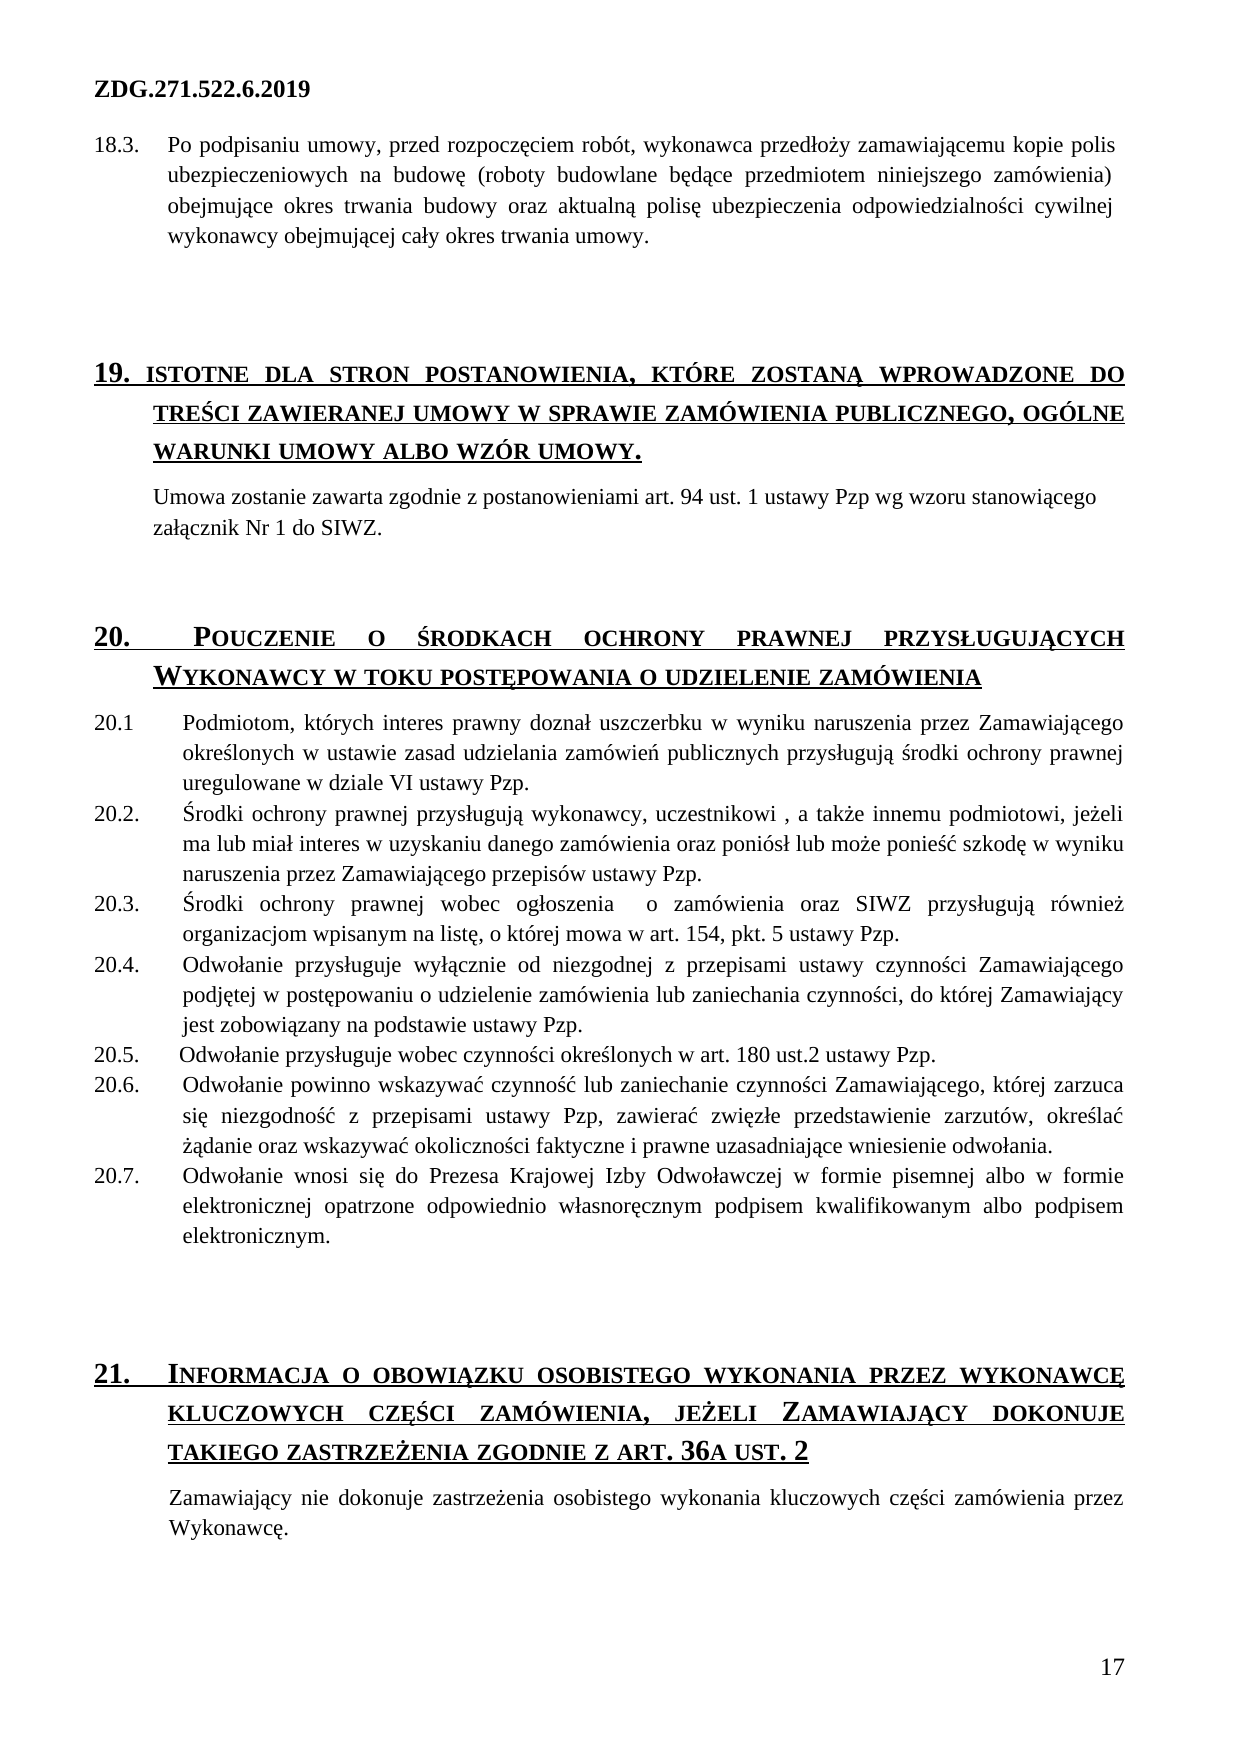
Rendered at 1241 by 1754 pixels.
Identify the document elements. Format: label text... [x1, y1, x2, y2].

list 20.6. Odwołanie powinno wskazywać czynność lub zaniechanie czynności Zamawiającego, której zarzuca się niezgodność z przepisami ustawy Pzp, zawierać zwięzłe przedstawienie zarzutów, określać żądanie oraz wskazywać okoliczności faktyczne i prawne uzasadniające wniesienie odwołania. [94, 1072, 1125, 1158]
list 20.7. Odwołanie wnosi się do Prezesa Krajowej Izby Odwoławczej w formie pisemnej albo w formie elektronicznej opatrzone odpowiednio własnoręcznym podpisem kwalifikowanym albo podpisem elektronicznym. [94, 1162, 1125, 1249]
subtitle 19. istotne dla stron postanowienia, które zostaną wprowadzone do treści zawieranej umowy w sprawie zamówienia publicznego, ogólne warunki umowy albo wzór umowy. [94, 386, 1125, 466]
subtitle 20. Pouczenie o środkach ochrony prawnej przysługujących Wykonawcy w toku postępowania o udzielenie zamówienia [94, 650, 1125, 692]
list 20.5. Odwołanie przysługuje wobec czynności określonych w art. 180 ust.2 ustawy Pzp. [94, 1041, 1125, 1068]
list Zamawiający nie dokonuje zastrzeżenia osobistego wykonania kluczowych części zamówienia przez Wykonawcę. [169, 1484, 1125, 1541]
subtitle 20. Pouczenie o środkach ochrony prawnej przysługujących Wykonawcy w toku postępowania o udzielenie zamówienia [94, 619, 1125, 649]
list Umowa zostanie zawarta zgodnie z postanowieniami art. 94 ust. 1 ustawy Pzp wg wzoru stanowiącego załącznik Nr 1 do SIWZ. [153, 483, 1125, 540]
subtitle 21. Informacja o obowiązku osobistego wykonania przez wykonawcę kluczowych części zamówienia, jeżeli Zamawiający dokonuje takiego zastrzeżenia zgodnie z art. 36a ust. 2 [94, 1356, 1125, 1385]
list 20.3. Środki ochrony prawnej wobec ogłoszenia o zamówienia oraz SIWZ przysługują również organizacjom wpisanym na listę, o której mowa w art. 154, pkt. 5 ustawy Pzp. [94, 890, 1125, 947]
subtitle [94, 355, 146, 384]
text 18.3. Po podpisaniu umowy, przed rozpoczęciem robót, wykonawca przedłoży zamawiającemu kopie polis ubezpieczeniowych na budowę (roboty budowlane będące przedmiotem niniejszego zamówienia) obejmujące okres trwania budowy oraz aktualną polisę ubezpieczenia odpowiedzialności cywilnej wykonawcy obejmującej cały okres trwania umowy. [94, 131, 1125, 248]
subtitle 21. Informacja o obowiązku osobistego wykonania przez wykonawcę kluczowych części zamówienia, jeżeli Zamawiający dokonuje takiego zastrzeżenia zgodnie z art. 36a ust. 2 [94, 1387, 1125, 1467]
list 20.4. Odwołanie przysługuje wyłącznie od niezgodnej z przepisami ustawy czynności Zamawiającego podjętej w postępowaniu o udzielenie zamówienia lub zaniechania czynności, do której Zamawiający jest zobowiązany na podstawie ustawy Pzp. [94, 951, 1125, 1037]
list 20.2. Środki ochrony prawnej przysługują wykonawcy, uczestnikowi , a także innemu podmiotowi, jeżeli ma lub miał interes w uzyskaniu danego zamówienia oraz poniósł lub może ponieść szkodę w wyniku naruszenia przez Zamawiającego przepisów ustawy Pzp. [94, 800, 1125, 886]
list 20.1 Podmiotom, których interes prawny doznał uszczerbku w wyniku naruszenia przez Zamawiającego określonych w ustawie zasad udzielania zamówień publicznych przysługują środki ochrony prawnej uregulowane w dziale VI ustawy Pzp. [94, 709, 1125, 796]
